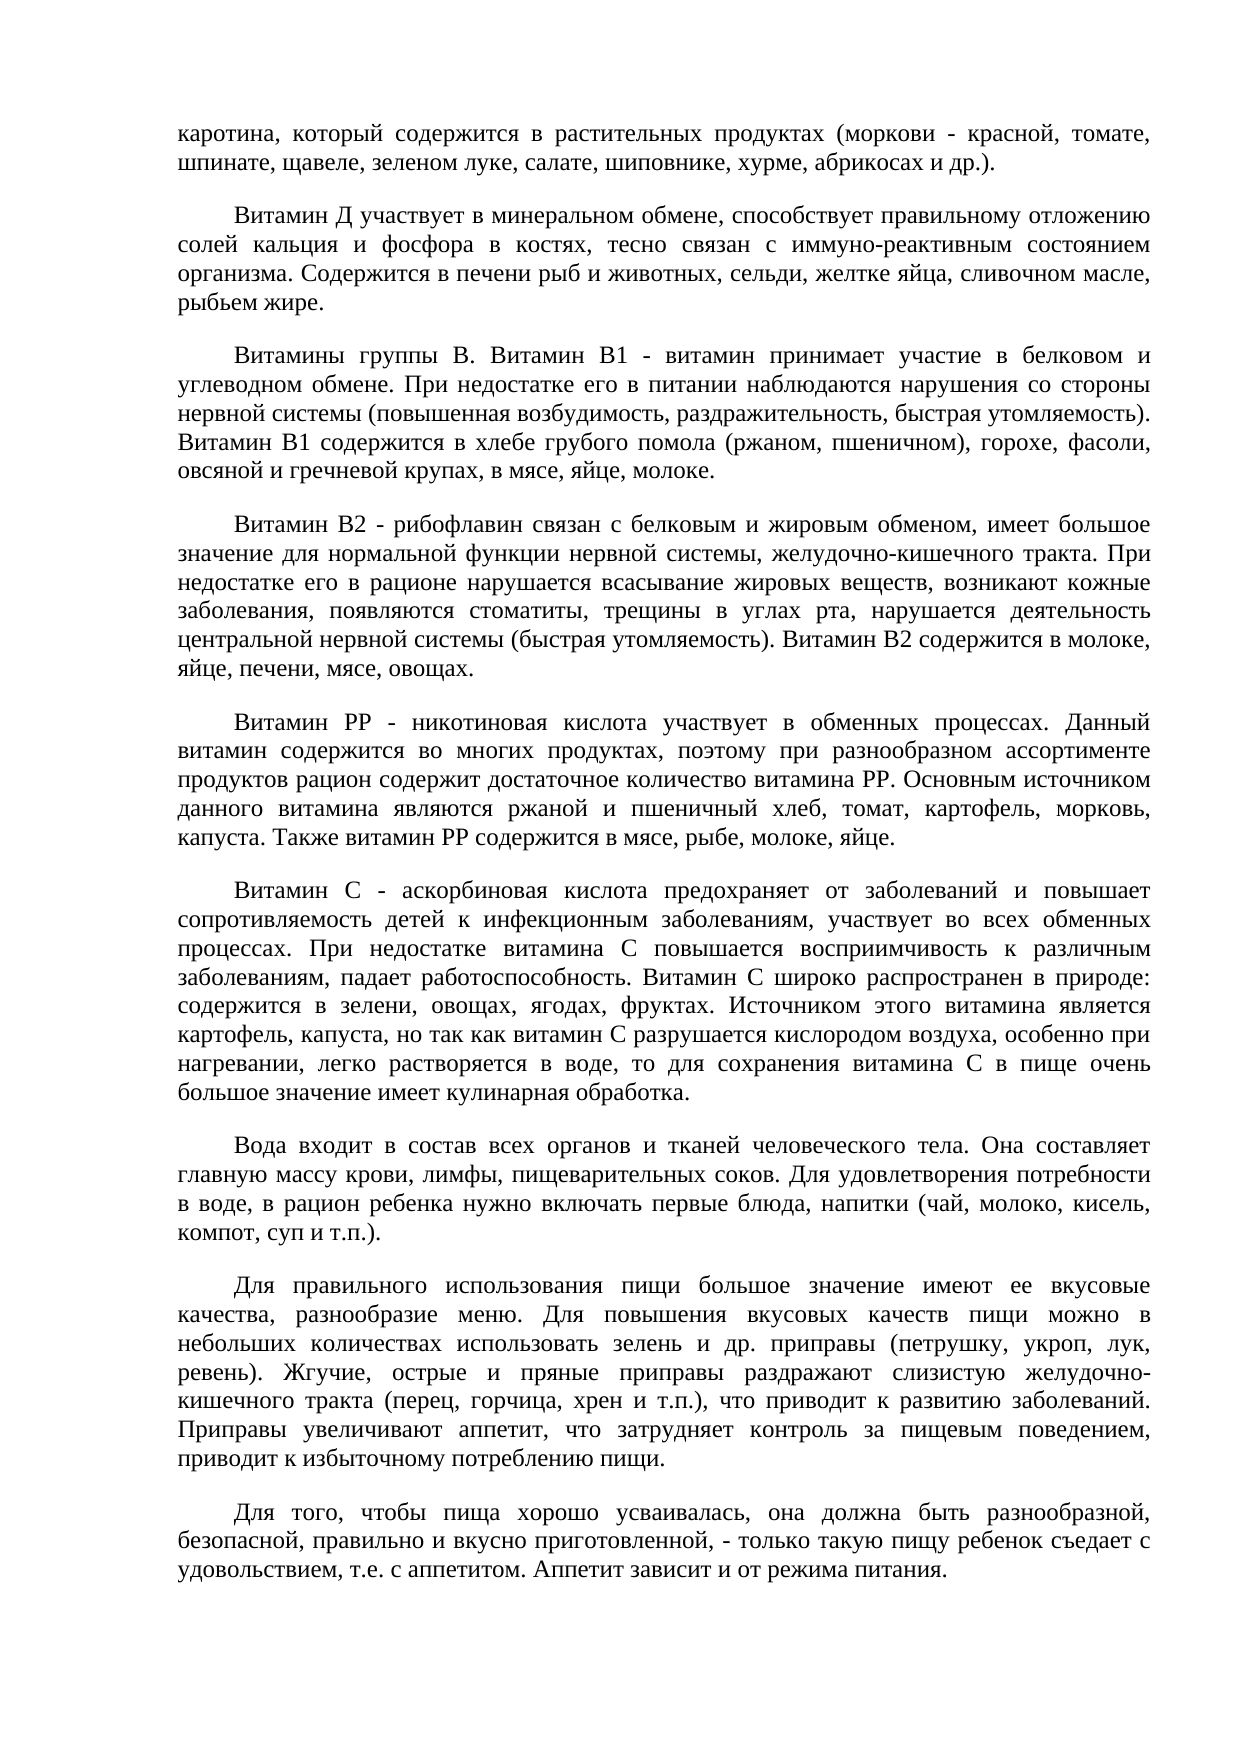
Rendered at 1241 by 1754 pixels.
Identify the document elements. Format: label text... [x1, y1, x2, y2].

text Витамины группы B. Витамин B1 - витамин принимает участие в белковом и углеводном обмене. При недостатке его в питании наблюдаются нарушения со стороны нервной системы (повышенная возбудимость, раздражительность, быстрая утомляемость). Витамин B1 содержится в хлебе грубого помола (ржаном, пшеничном), горохе, фасоли, овсяной и гречневой крупах, в мясе, яйце, молоке. [177, 341, 1152, 484]
text Витамин PP - никотиновая кислота участвует в обменных процессах. Данный витамин содержится во многих продуктах, поэтому при разнообразном ассортименте продуктов рацион содержит достаточное количество витамина PP. Основным источником данного витамина являются ржаной и пшеничный хлеб, томат, картофель, морковь, капуста. Также витамин PP содержится в мясе, рыбе, молоке, яйце. [177, 707, 1152, 851]
text Витамин B2 - рибофлавин связан с белковым и жировым обменом, имеет большое значение для нормальной функции нервной системы, желудочно-кишечного тракта. При недостатке его в рационе нарушается всасывание жировых веществ, возникают кожные заболевания, появляются стоматиты, трещины в углах рта, нарушается деятельность центральной нервной системы (быстрая утомляемость). Витамин B2 содержится в молоке, яйце, печени, мясе, овощах. [177, 509, 1152, 682]
text Витамин C - аскорбиновая кислота предохраняет от заболеваний и повышает сопротивляемость детей к инфекционным заболеваниям, участвует во всех обменных процессах. При недостатке витамина C повышается восприимчивость к различным заболеваниям, падает работоспособность. Витамин C широко распространен в природе: содержится в зелени, овощах, ягодах, фруктах. Источником этого витамина является картофель, капуста, но так как витамин C разрушается кислородом воздуха, особенно при нагревании, легко растворяется в воде, то для сохранения витамина C в пище очень большое значение имеет кулинарная обработка. [177, 876, 1152, 1106]
text Для того, чтобы пища хорошо усваивалась, она должна быть разнообразной, безопасной, правильно и вкусно приготовленной, - только такую пищу ребенок съедает с удовольствием, т.е. с аппетитом. Аппетит зависит и от режима питания. [177, 1497, 1152, 1583]
text Вода входит в состав всех органов и тканей человеческого тела. Она составляет главную массу крови, лимфы, пищеварительных соков. Для удовлетворения потребности в воде, в рацион ребенка нужно включать первые блюда, напитки (чай, молоко, кисель, компот, суп и т.п.). [177, 1131, 1152, 1246]
text Витамин Д участвует в минеральном обмене, способствует правильному отложению солей кальция и фосфора в костях, тесно связан с иммуно-реактивным состоянием организма. Содержится в печени рыб и животных, сельди, желтке яйца, сливочном масле, рыбьем жире. [177, 201, 1152, 316]
text Для правильного использования пищи большое значение имеют ее вкусовые качества, разнообразие меню. Для повышения вкусовых качеств пищи можно в небольших количествах использовать зелень и др. приправы (петрушку, укроп, лук, ревень). Жгучие, острые и пряные приправы раздражают слизистую желудочно-кишечного тракта (перец, горчица, хрен и т.п.), что приводит к развитию заболеваний. Приправы увеличивают аппетит, что затрудняет контроль за пищевым поведением, приводит к избыточному потреблению пищи. [177, 1271, 1152, 1472]
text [177, 118, 1152, 176]
